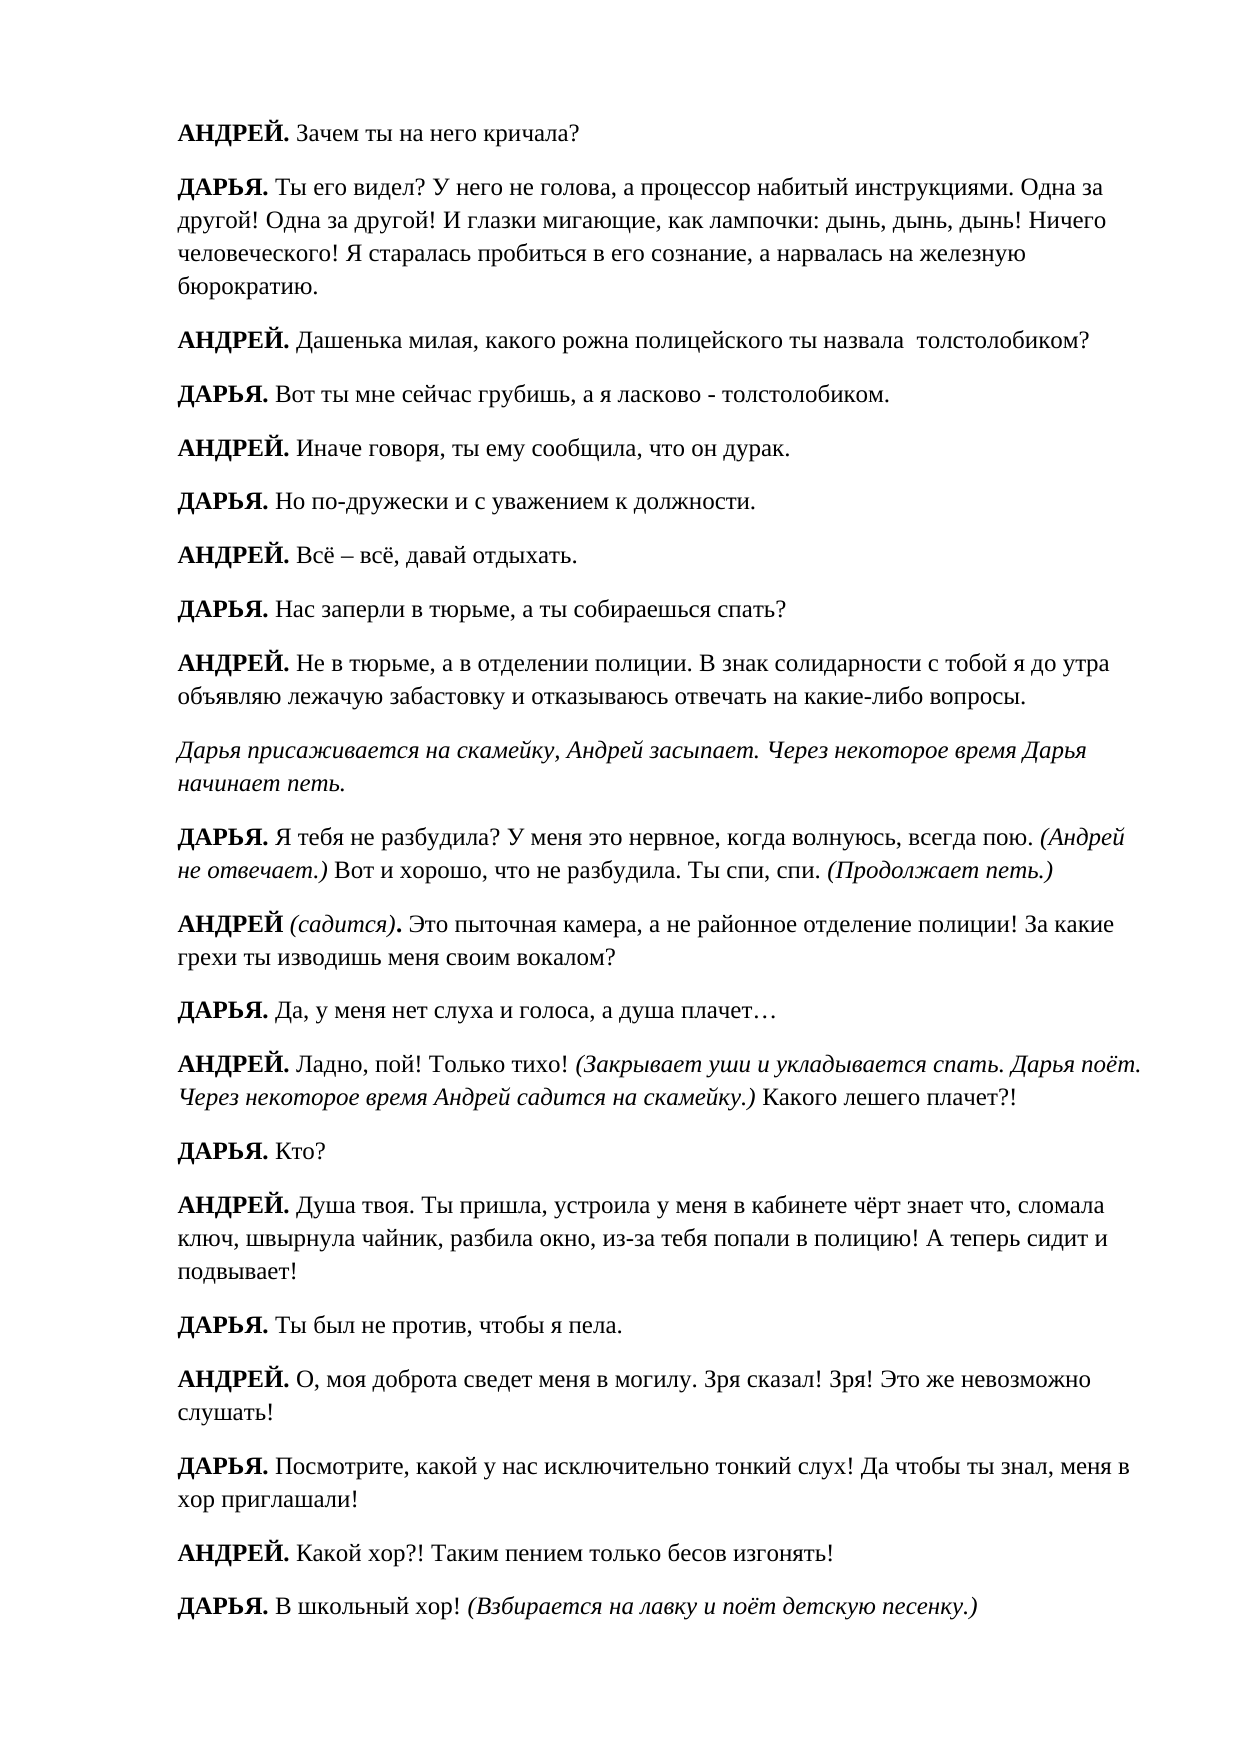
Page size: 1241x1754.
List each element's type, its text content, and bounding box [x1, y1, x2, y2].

text АНДРЕЙ. Зачем ты на него кричала? [177, 118, 1152, 147]
text ДАРЬЯ. Но по-дружески и с уважением к должности. [177, 486, 1152, 515]
text АНДРЕЙ. Иначе говоря, ты ему сообщила, что он дурак. [177, 433, 1152, 461]
text ДАРЬЯ. Ты его видел? У него не голова, а процессор набитый инструкциями. Одна за другой! Одна за другой! И глазки мигающие, как лампочки: дынь, дынь, дынь! Ничего человеческого! Я старалась пробиться в его сознание, а нарвалась на железную бюрократию. [177, 172, 1152, 300]
text АНДРЕЙ. Ладно, пой! Только тихо! (Закрывает уши и укладывается спать. Дарья поёт. Через некоторое время Андрей садится на скамейку.) Какого лешего плачет?! [177, 1049, 1152, 1111]
text АНДРЕЙ (садится). Это пыточная камера, а не районное отделение полиции! За какие грехи ты изводишь меня своим вокалом? [177, 909, 1152, 970]
text ДАРЬЯ. Нас заперли в тюрьме, а ты собираешься спать? [177, 594, 1152, 623]
text ДАРЬЯ. Кто? [177, 1136, 1152, 1165]
text Дарья присаживается на скамейку, Андрей засыпает. Через некоторое время Дарья начинает петь. [177, 735, 1152, 797]
text ДАРЬЯ. Ты был не против, чтобы я пела. [177, 1310, 1152, 1339]
text АНДРЕЙ. Душа твоя. Ты пришла, устроила у меня в кабинете чёрт знает что, сломала ключ, швырнула чайник, разбила окно, из-за тебя попали в полицию! А теперь сидит и подвывает! [177, 1190, 1152, 1285]
text АНДРЕЙ. Дашенька милая, какого рожна полицейского ты назвала толстолобиком? [177, 325, 1152, 354]
text ДАРЬЯ. Посмотрите, какой у нас исключительно тонкий слух! Да чтобы ты знал, меня в хор приглашали! [177, 1451, 1152, 1512]
text ДАРЬЯ. Да, у меня нет слуха и голоса, а душа плачет… [177, 996, 1152, 1024]
text АНДРЕЙ. Не в тюрьме, а в отделении полиции. В знак солидарности с тобой я до утра объявляю лежачую забастовку и отказываюсь отвечать на какие-либо вопросы. [177, 648, 1152, 710]
text АНДРЕЙ. Всё – всё, давай отдыхать. [177, 540, 1152, 569]
text ДАРЬЯ. В школьный хор! (Взбирается на лавку и поёт детскую песенку.) [177, 1591, 1152, 1620]
text АНДРЕЙ. Какой хор?! Таким пением только бесов изгонять! [177, 1538, 1152, 1566]
text ДАРЬЯ. Я тебя не разбудила? У меня это нервное, когда волнуюсь, всегда пою. (Андрей не отвечает.) Вот и хорошо, что не разбудила. Ты спи, спи. (Продолжает петь.) [177, 822, 1152, 883]
text ДАРЬЯ. Вот ты мне сейчас грубишь, а я ласково - толстолобиком. [177, 379, 1152, 407]
text АНДРЕЙ. О, моя доброта сведет меня в могилу. Зря сказал! Зря! Это же невозможно слушать! [177, 1364, 1152, 1426]
